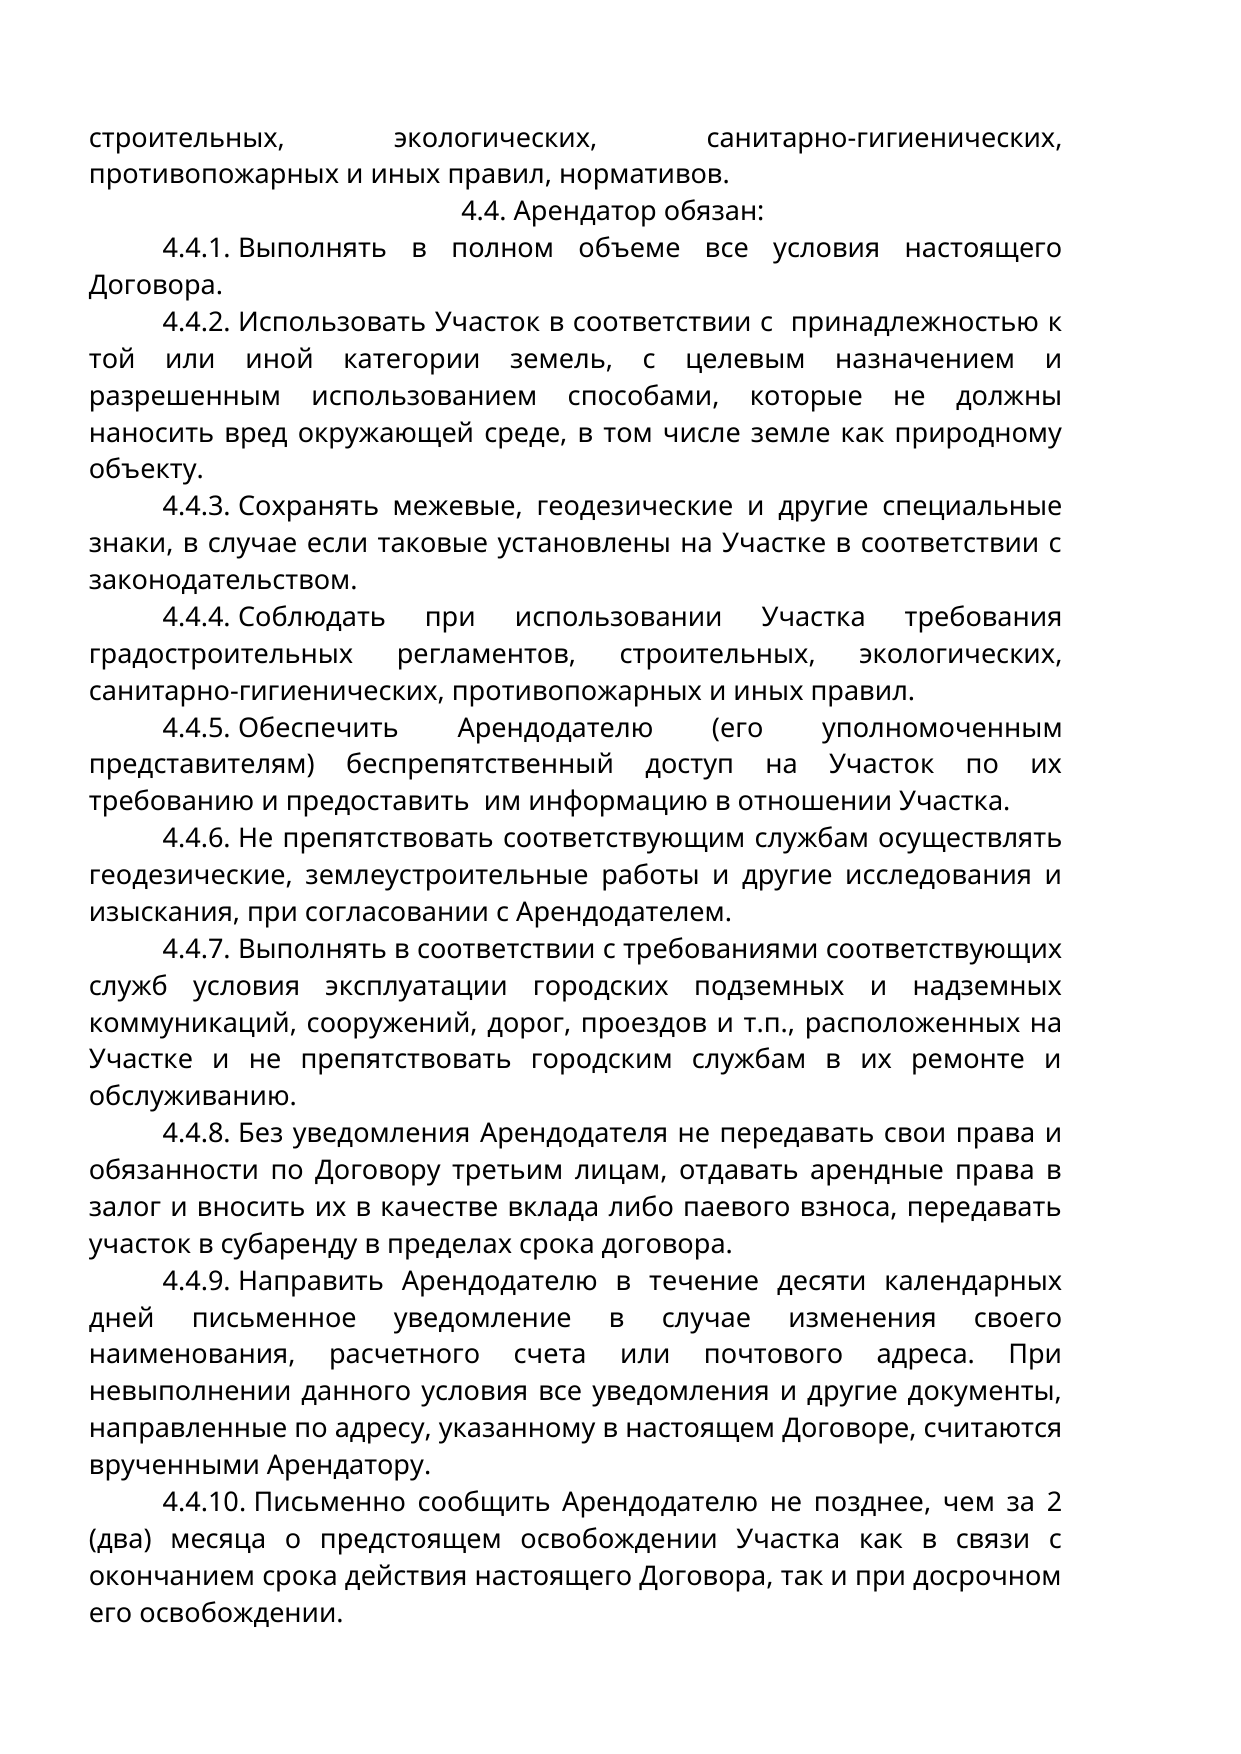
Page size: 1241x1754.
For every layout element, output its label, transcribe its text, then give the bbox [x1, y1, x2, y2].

text 4.4.4. Соблюдать при использовании Участка требования градостроительных регламентов, строительных, экологических, санитарно-гигиенических, противопожарных и иных правил. [89, 597, 1063, 708]
text 4.4.3. Сохранять межевые, геодезические и другие специальные знаки, в случае если таковые установлены на Участке в соответствии с законодательством. [89, 487, 1063, 597]
text 4.4. Арендатор обязан: [89, 192, 1063, 229]
text 4.4.8. Без уведомления Арендодателя не передавать свои права и обязанности по Договору третьим лицам, отдавать арендные права в залог и вносить их в качестве вклада либо паевого взноса, передавать участок в субаренду в пределах срока договора. [89, 1114, 1063, 1261]
text 4.4.7. Выполнять в соответствии с требованиями соответствующих служб условия эксплуатации городских подземных и надземных коммуникаций, сооружений, дорог, проездов и т.п., расположенных на Участке и не препятствовать городским службам в их ремонте и обслуживанию. [89, 929, 1063, 1114]
text 4.4.2. Использовать Участок в соответствии с принадлежностью к той или иной категории земель, с целевым назначением и разрешенным использованием способами, которые не должны наносить вред окружающей среде, в том числе земле как природному объекту. [89, 302, 1063, 487]
text 4.4.9. Направить Арендодателю в течение десяти календарных дней письменное уведомление в случае изменения своего наименования, расчетного счета или почтового адреса. При невыполнении данного условия все уведомления и другие документы, направленные по адресу, указанному в настоящем Договоре, считаются врученными Арендатору. [89, 1261, 1063, 1482]
text 4.4.1. Выполнять в полном объеме все условия настоящего Договора. [89, 229, 1063, 302]
text 4.4.5. Обеспечить Арендодателю (его уполномоченным представителям) беспрепятственный доступ на Участок по их требованию и предоставить им информацию в отношении Участка. [89, 708, 1063, 819]
text 4.4.6. Не препятствовать соответствующим службам осуществлять геодезические, землеустроительные работы и другие исследования и изыскания, при согласовании с Арендодателем. [89, 819, 1063, 929]
text 4.4.10. Письменно сообщить Арендодателю не позднее, чем за 2 (два) месяца о предстоящем освобождении Участка как в связи с окончанием срока действия настоящего Договора, так и при досрочном его освобождении. [89, 1482, 1063, 1630]
